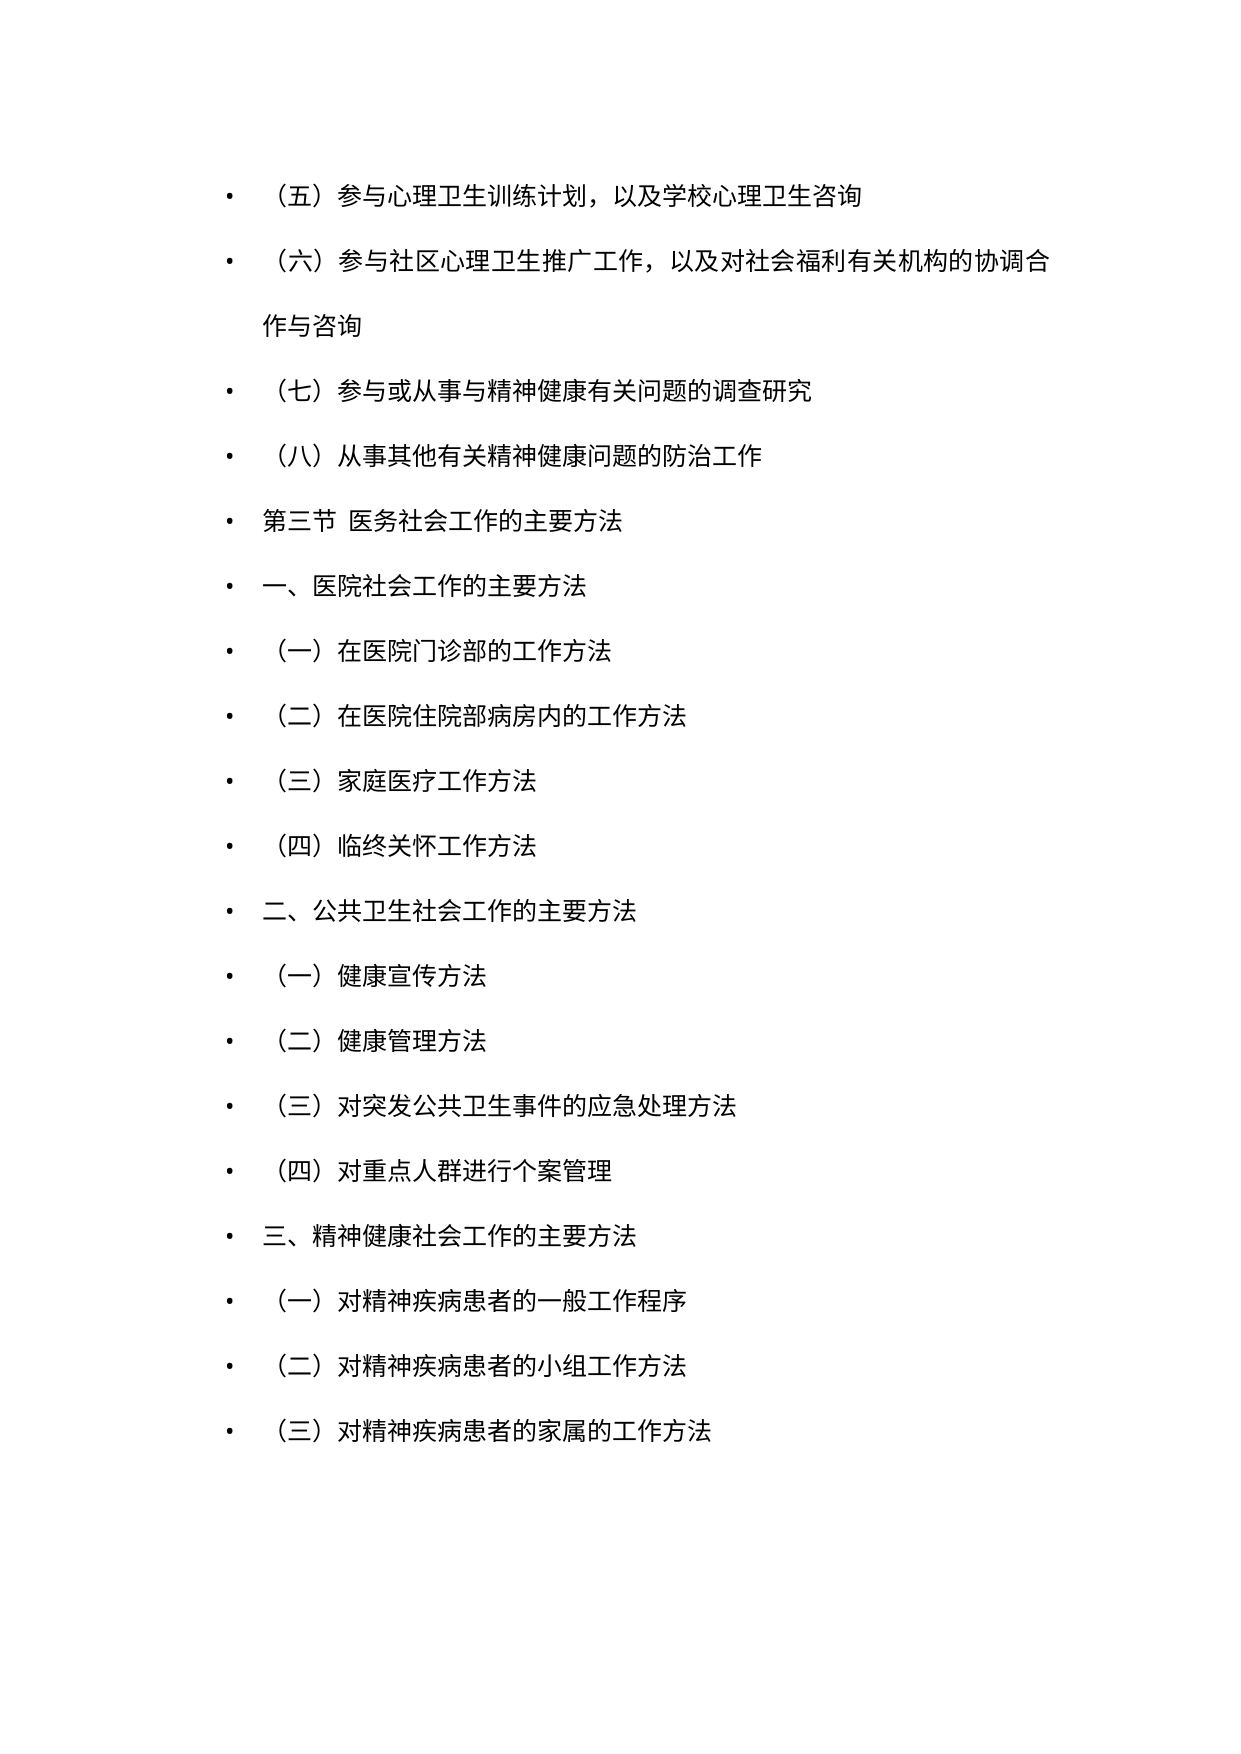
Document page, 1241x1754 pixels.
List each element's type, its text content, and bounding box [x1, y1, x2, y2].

list 第三节 医务社会工作的主要方法 [225, 487, 1053, 552]
list （四）临终关怀工作方法 [225, 812, 1053, 877]
list 一、医院社会工作的主要方法 [225, 552, 1053, 617]
list （六）参与社区心理卫生推广工作，以及对社会福利有关机构的协调合作与咨询 [225, 227, 1053, 357]
list （五）参与心理卫生训练计划，以及学校心理卫生咨询 [225, 162, 1053, 227]
list （一）健康宣传方法 [225, 942, 1053, 1007]
list （一）在医院门诊部的工作方法 [225, 617, 1053, 682]
list （四）对重点人群进行个案管理 [225, 1137, 1053, 1202]
list （三）家庭医疗工作方法 [225, 747, 1053, 812]
list （三）对突发公共卫生事件的应急处理方法 [225, 1072, 1053, 1137]
list （三）对精神疾病患者的家属的工作方法 [225, 1397, 1053, 1462]
list （二）在医院住院部病房内的工作方法 [225, 682, 1053, 747]
list （二）对精神疾病患者的小组工作方法 [225, 1332, 1053, 1397]
list （一）对精神疾病患者的一般工作程序 [225, 1267, 1053, 1332]
list 三、精神健康社会工作的主要方法 [225, 1202, 1053, 1267]
list （八）从事其他有关精神健康问题的防治工作 [225, 422, 1053, 487]
list （二）健康管理方法 [225, 1007, 1053, 1072]
list （七）参与或从事与精神健康有关问题的调查研究 [225, 357, 1053, 422]
list 二、公共卫生社会工作的主要方法 [225, 877, 1053, 942]
